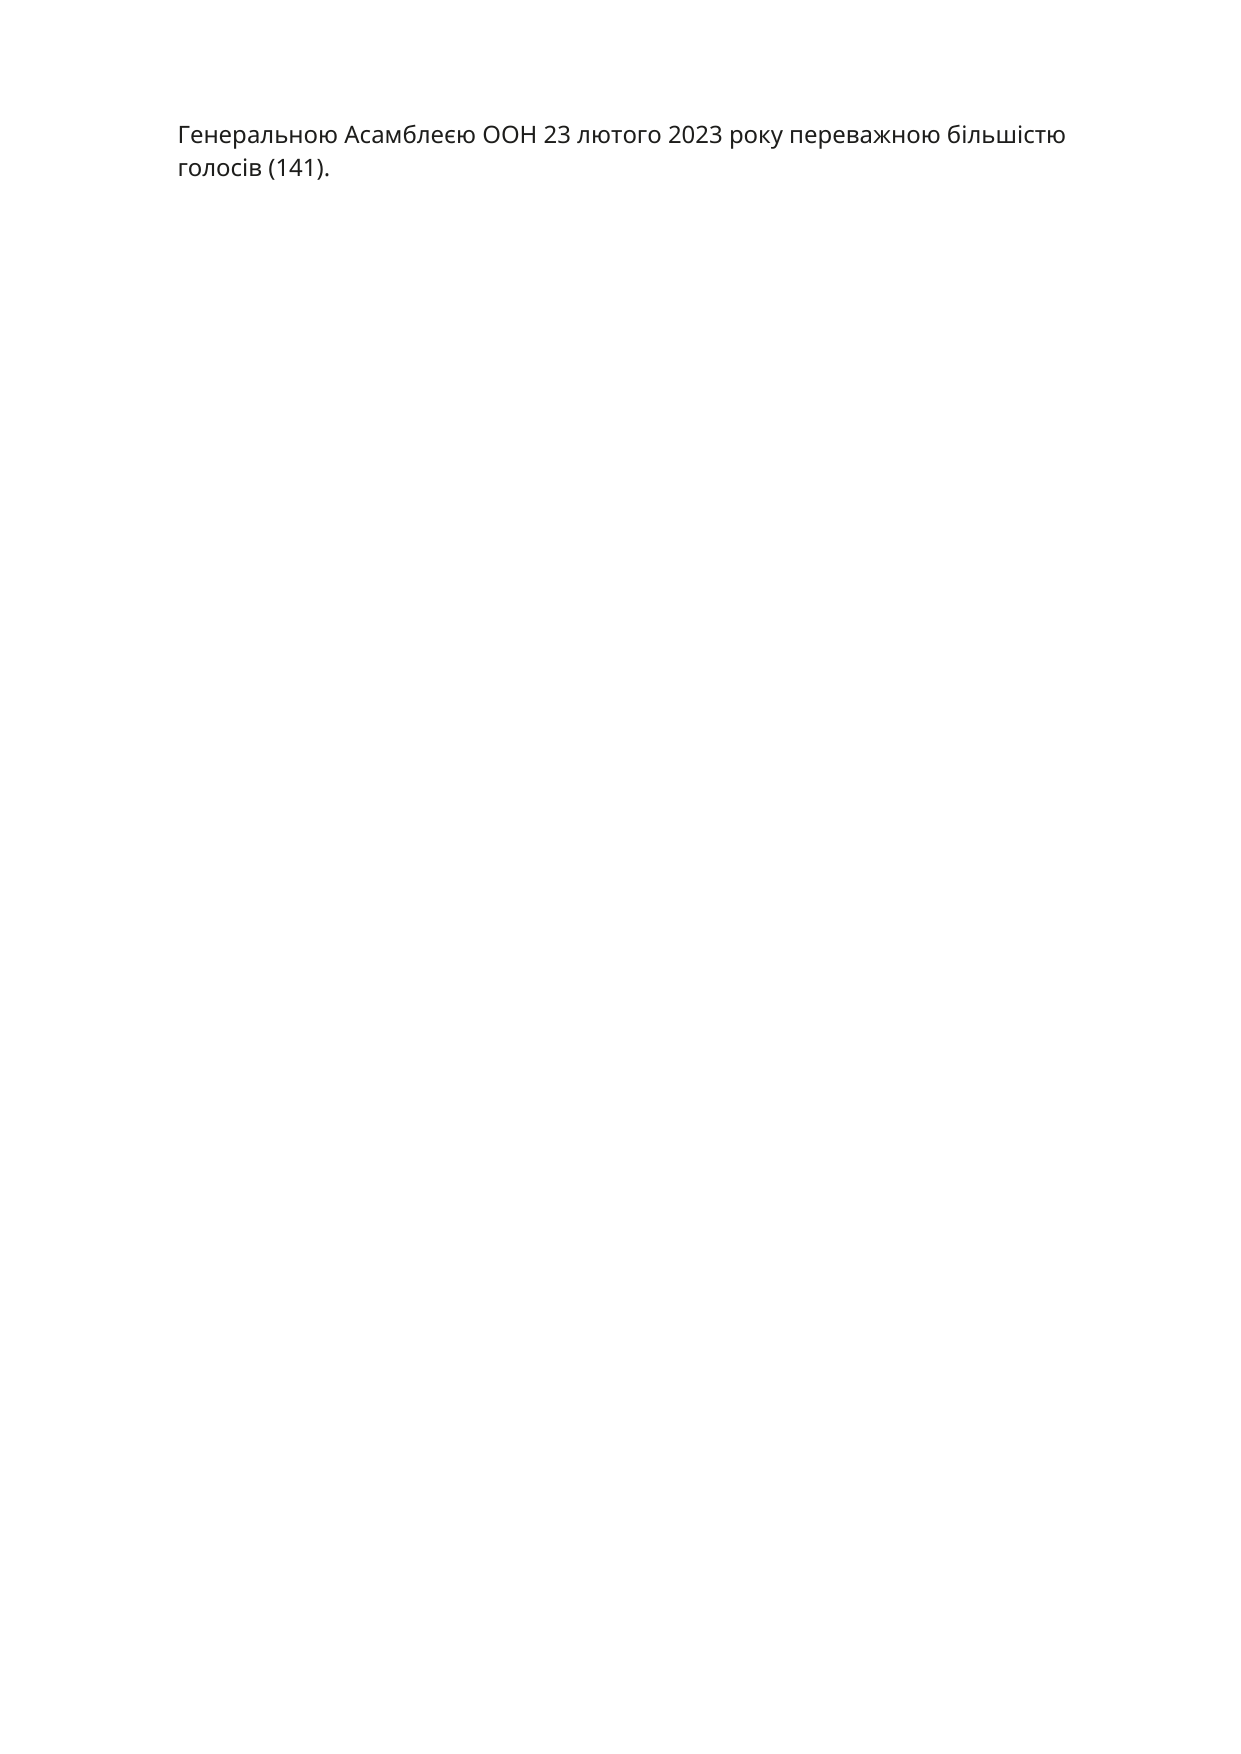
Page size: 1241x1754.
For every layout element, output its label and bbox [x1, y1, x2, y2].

text [177, 118, 1152, 183]
